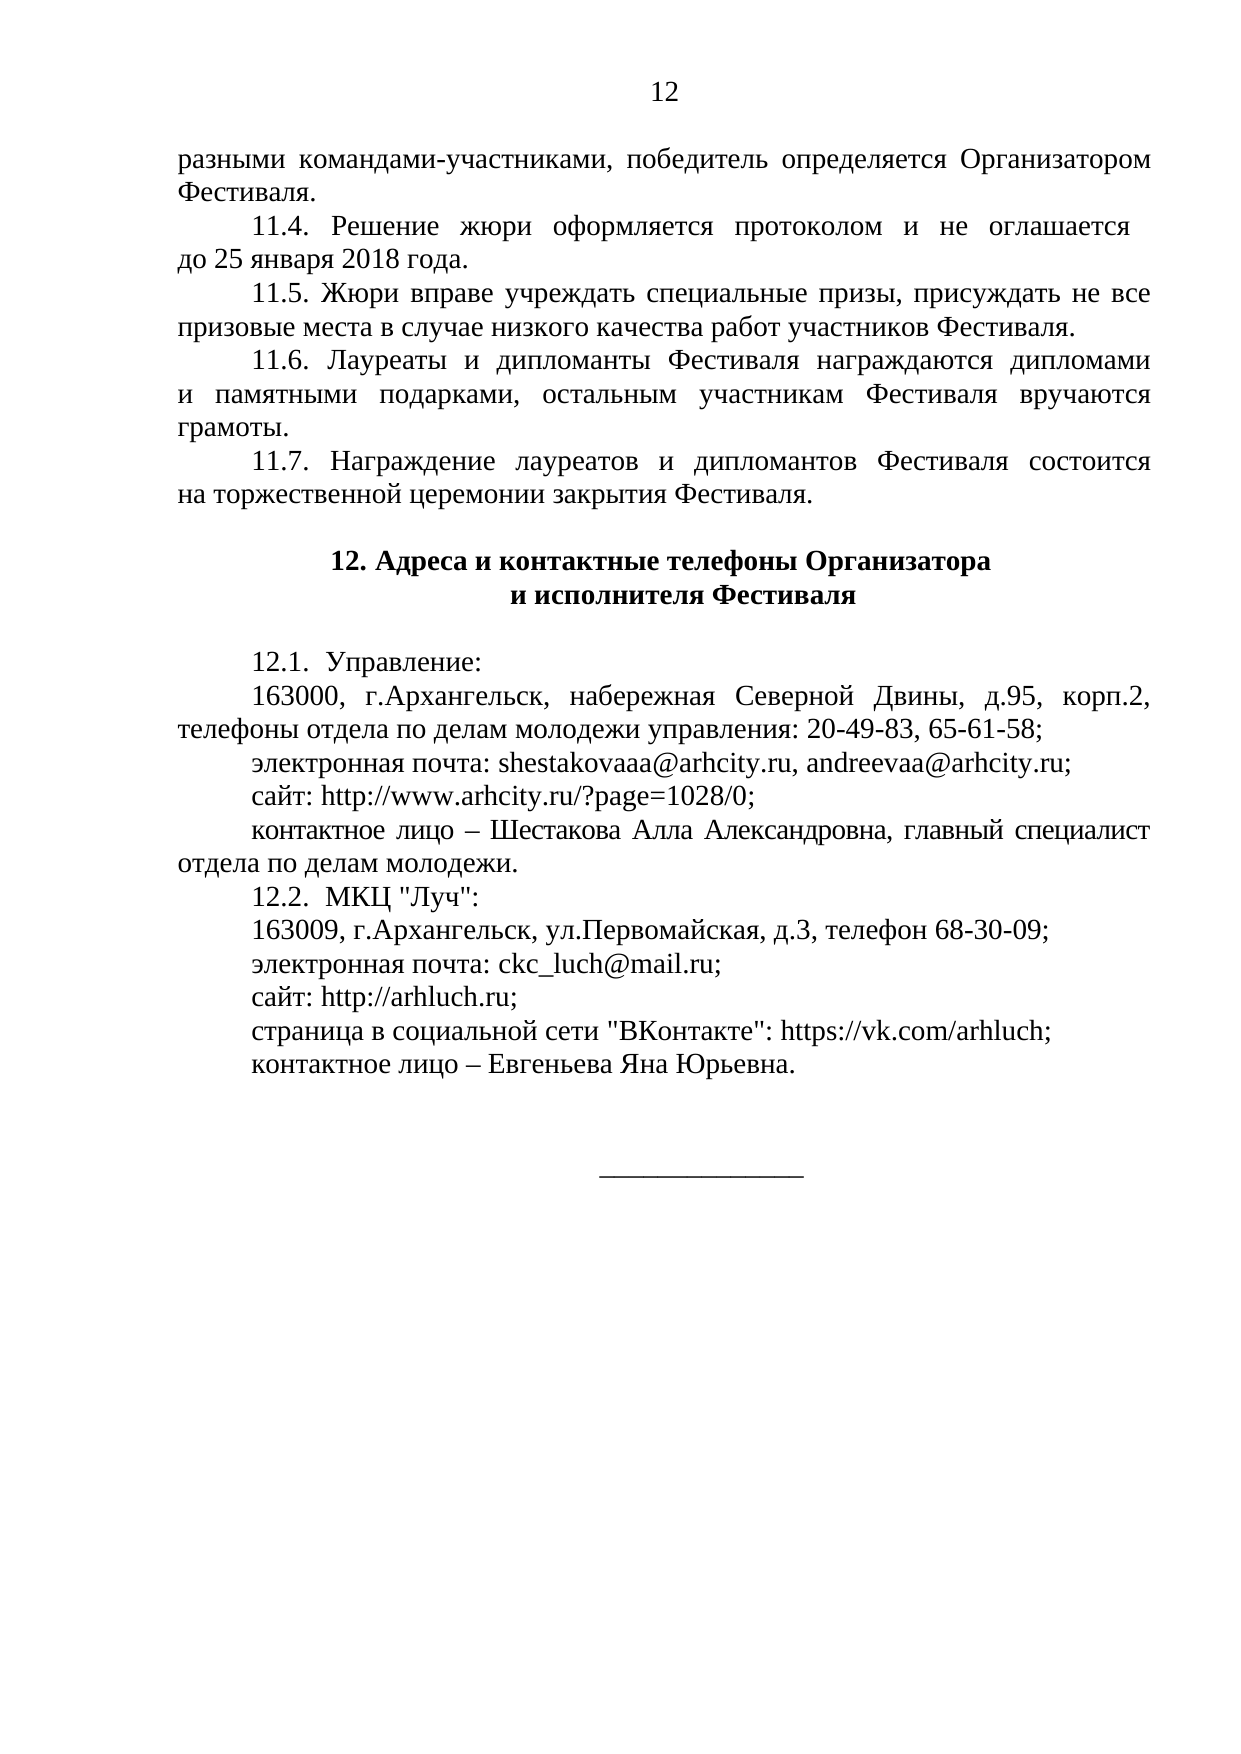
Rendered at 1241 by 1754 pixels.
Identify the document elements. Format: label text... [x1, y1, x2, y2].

text ______________ [177, 1147, 1152, 1181]
text страница в социальной сети "ВКонтакте": https://vk.com/arhluch; [177, 1013, 1152, 1047]
list Жюри вправе учреждать специальные призы, присуждать не все призовые места в случае низкого качества работ участников Фестиваля. [177, 275, 1152, 342]
list Адреса и контактные телефоны Организатора и исполнителя Фестиваля [177, 543, 1152, 611]
list Решение жюри оформляется протоколом и не оглашается до 25 января 2018 года. [177, 208, 1152, 275]
text сайт: http://arhluch.ru; [177, 979, 1152, 1013]
text контактное лицо – Евгеньева Яна Юрьевна. [177, 1047, 1152, 1080]
text .Архангельск, набережная Северной Двины, д.95, корп.2, телефоны отдела по делам молодежи управления: 20-49-83, 65-61-58; [177, 678, 1152, 745]
list Управление: [177, 644, 1152, 678]
list МКЦ "Луч": [177, 879, 1152, 912]
list Награждение лауреатов и дипломантов Фестиваля состоится на торжественной церемонии закрытия Фестиваля. [177, 443, 1152, 510]
text сайт: http://www.arhcity.ru/?page=1028/0; [177, 778, 1152, 812]
list Лауреаты и дипломанты Фестиваля награждаются дипломами и памятными подарками, остальным участникам Фестиваля вручаются грамоты. [177, 342, 1152, 443]
text контактное лицо – Шестакова Алла Александровна, главный специалист отдела по делам молодежи. [177, 812, 1152, 879]
text электронная почта: ckc_luch@mail.ru; [177, 946, 1152, 979]
text 163009, г.Архангельск, ул.Первомайская, д.3, телефон 68-30-09; [177, 912, 1152, 946]
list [177, 141, 1152, 208]
text электронная почта: shestakovaaa@arhcity.ru, andreevaa@arhcity.ru; [177, 745, 1152, 778]
